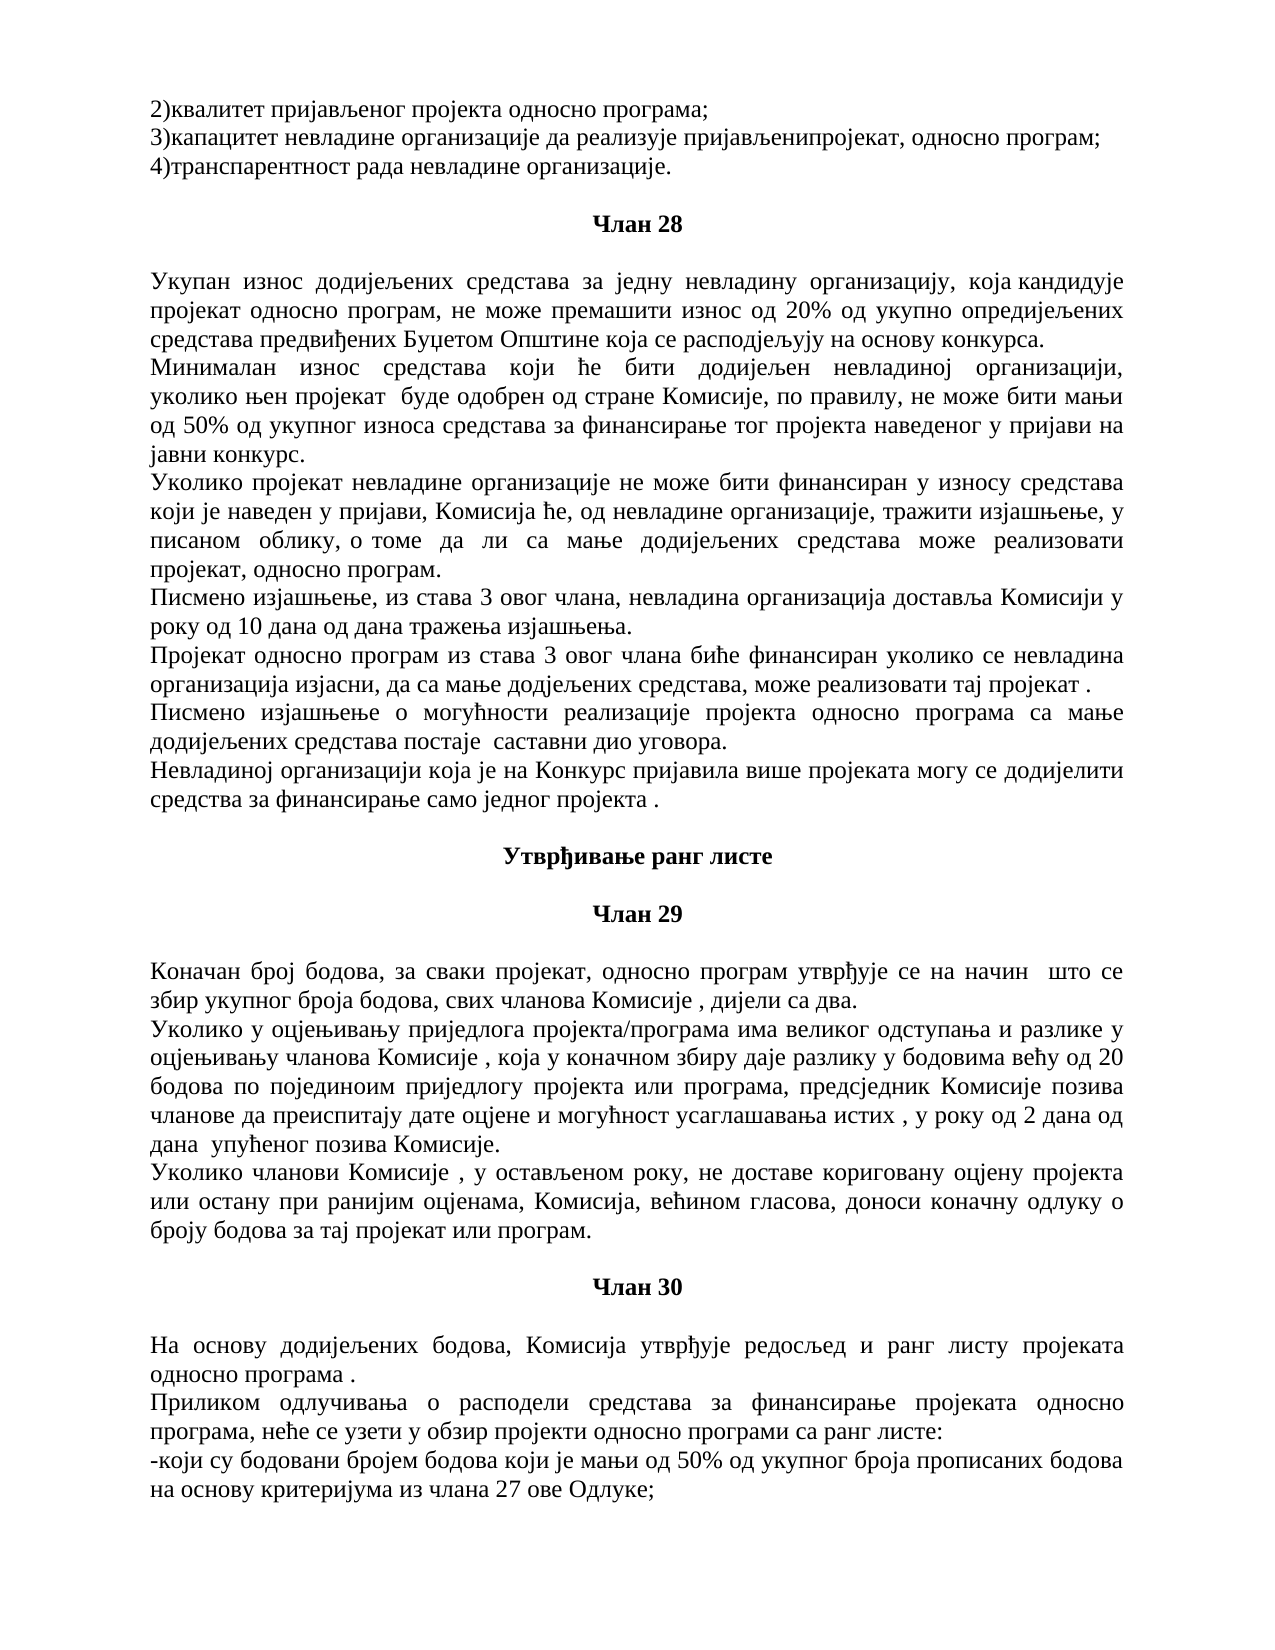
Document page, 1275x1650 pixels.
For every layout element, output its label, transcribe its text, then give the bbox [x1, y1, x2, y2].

text 4)транспарентност рада невладине организације. [150, 151, 1125, 180]
text Укупан износ додијељених средстава за једну невладину организацију, која кандидује пројекат односно програм, не може премашити износ од 20% од укупно опредијељених средстава предвиђених Буџетом Општине која се расподјељују на основу конкурса. [150, 266, 1125, 352]
text Коначан број бодова, за сваки пројекат, односно програм утврђује се на начин што се збир укупног броја бодова, свих чланова Комисије , дијели са два. [150, 956, 1125, 1014]
text Члан 29 [150, 899, 1125, 927]
text Невладиној организацији која је на Конкурс пријавила више пројеката могу се додијелити средства за финансирање само једног пројекта . [150, 755, 1125, 812]
text 3)капацитет невладине организације да реализује пријављенипројекат, односно програм; [150, 122, 1125, 151]
text -који су бодовани бројем бодова који је мањи од 50% од укупног броја прописаних бодова на основу критеријума из члана 27 ове Одлуке; [150, 1445, 1125, 1502]
text На основу додијељених бодова, Комисија утврђује редосљед и ранг листу пројеката односно програма . [150, 1330, 1125, 1387]
text Приликом одлучивања о расподели средстава за финансирање пројеката односно програма, неће се узети у обзир пројекти односно програми са ранг листе: [150, 1387, 1125, 1445]
text Минималан износ средстава који ће бити додијељен невладиној организацији, уколико њен пројекат буде одобрен од стране Комисије, по правилу, не може бити мањи од 50% од укупног износа средстава за финансирање тог пројекта наведеног у пријави на јавни конкурс. [150, 352, 1125, 467]
text Писмено изјашњење, из става 3 овог члана, невладина организација доставља Комисији у року од 10 дана од дана тражења изјашњења. [150, 582, 1125, 640]
text Члан 28 [150, 209, 1125, 237]
text Утврђивање ранг листе [150, 841, 1125, 870]
text Пројекат односно програм из става 3 овог члана биће финансиран уколико се невладина организација изјасни, да са мање додјељених средстава, може реализовати тај пројекат . [150, 640, 1125, 697]
text Члан 30 [150, 1272, 1125, 1301]
text Уколико пројекат невладине организације не може бити финансиран у износу средстава који је наведен у пријави, Комисија ће, од невладине организације, тражити изјашњење, у писаном облику, о томе да ли са мање додијељених средстава може реализовати пројекат, односно програм. [150, 467, 1125, 582]
text Писмено изјашњење о могућности реализације пројекта односно програма са мање додијељених средстава постаје саставни дио уговора. [150, 697, 1125, 755]
text 2)квалитет пријављеног пројекта односно програма; [150, 94, 1125, 122]
text Уколико чланови Комисије , у остављеном року, не доставе кориговану оцјену пројекта или остану при ранијим оцјенама, Комисија, већином гласова, доноси коначну одлуку о броју бодова за тај пројекат или програм. [150, 1157, 1125, 1244]
text Уколико у оцјењивању приједлога пројекта/програма има великог одступања и разлике у оцјењивању чланова Комисије , која у коначном збиру даје разлику у бодовима већу од 20 бодова по појединоим приједлогу пројекта или програма, предсједник Комисије позива чланове да преиспитају дате оцјене и могућност усаглашавања истих , у року од 2 дана од дана упућеног позива Комисије. [150, 1014, 1125, 1157]
